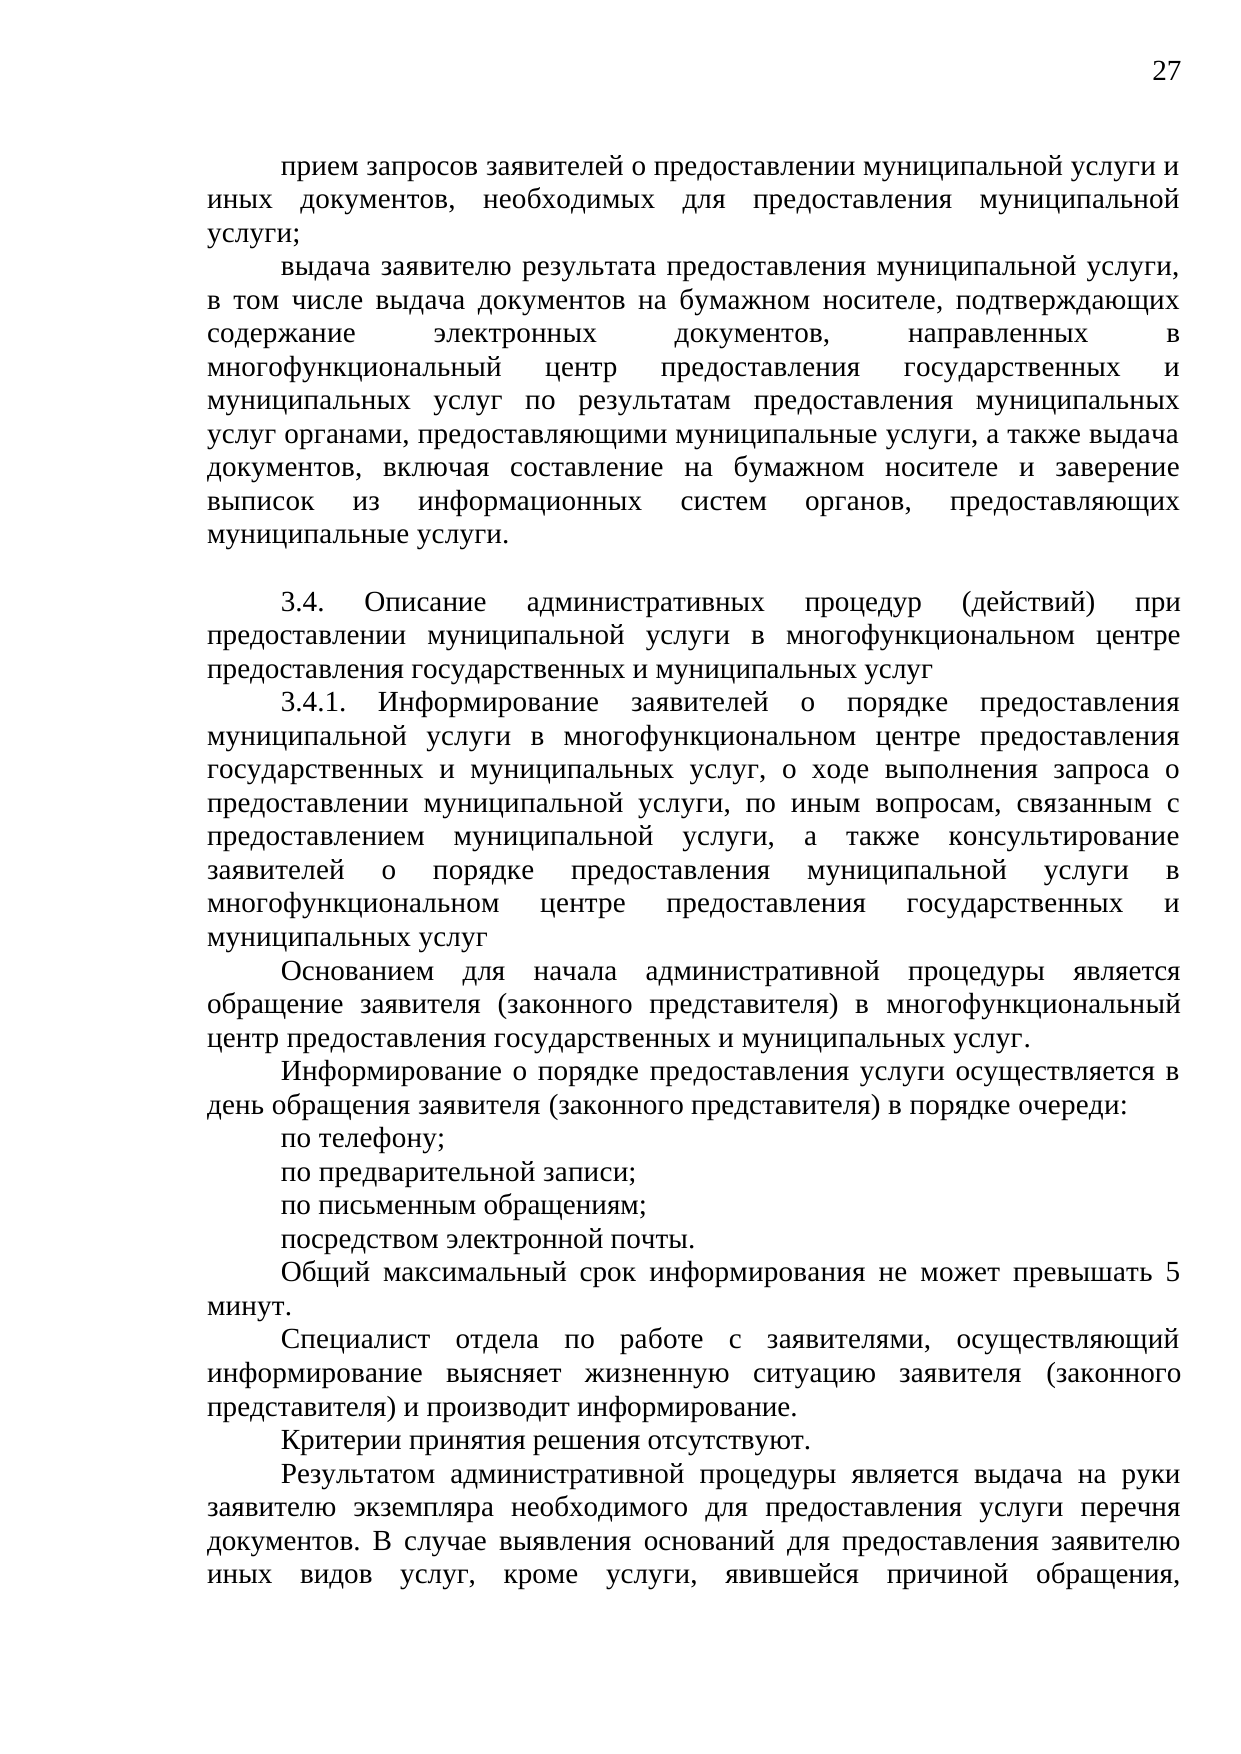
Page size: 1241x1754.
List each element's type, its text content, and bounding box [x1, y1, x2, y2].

text выдача заявителю результата предоставления муниципальной услуги, в том числе выдача документов на бумажном носителе, подтверждающих содержание электронных документов, направленных в многофункциональный центр предоставления государственных и муниципальных услуг по результатам предоставления муниципальных услуг органами, предоставляющими муниципальные услуги, а также выдача документов, включая составление на бумажном носителе и заверение выписок из информационных систем органов, предоставляющих муниципальные услуги. [207, 248, 1181, 550]
text Информирование о порядке предоставления услуги осуществляется в день обращения заявителя (законного представителя) в порядке очереди: [207, 1053, 1181, 1120]
text по письменным обращениям; [207, 1187, 1181, 1221]
text по предварительной записи; [207, 1154, 1181, 1187]
text по телефону; [207, 1120, 1181, 1154]
text 3.4. Описание административных процедур (действий) при предоставлении муниципальной услуги в многофункциональном центре предоставления государственных и муниципальных услуг [207, 584, 1181, 684]
text Специалист отдела по работе с заявителями, осуществляющий информирование выясняет жизненную ситуацию заявителя (законного представителя) и производит информирование. [207, 1322, 1181, 1422]
text 3.4.1. Информирование заявителей о порядке предоставления муниципальной услуги в многофункциональном центре предоставления государственных и муниципальных услуг, о ходе выполнения запроса о предоставлении муниципальной услуги, по иным вопросам, связанным с предоставлением муниципальной услуги, а также консультирование заявителей о порядке предоставления муниципальной услуги в многофункциональном центре предоставления государственных и муниципальных услуг [207, 684, 1181, 953]
text Основанием для начала административной процедуры является обращение заявителя (законного представителя) в многофункциональный центр предоставления государственных и муниципальных услуг. [207, 953, 1181, 1053]
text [207, 1456, 1181, 1590]
text посредством электронной почты. [207, 1221, 1181, 1254]
text прием запросов заявителей о предоставлении муниципальной услуги и иных документов, необходимых для предоставления муниципальной услуги; [207, 148, 1181, 248]
text Критерии принятия решения отсутствуют. [207, 1422, 1181, 1456]
text Общий максимальный срок информирования не может превышать 5 минут. [207, 1254, 1181, 1322]
